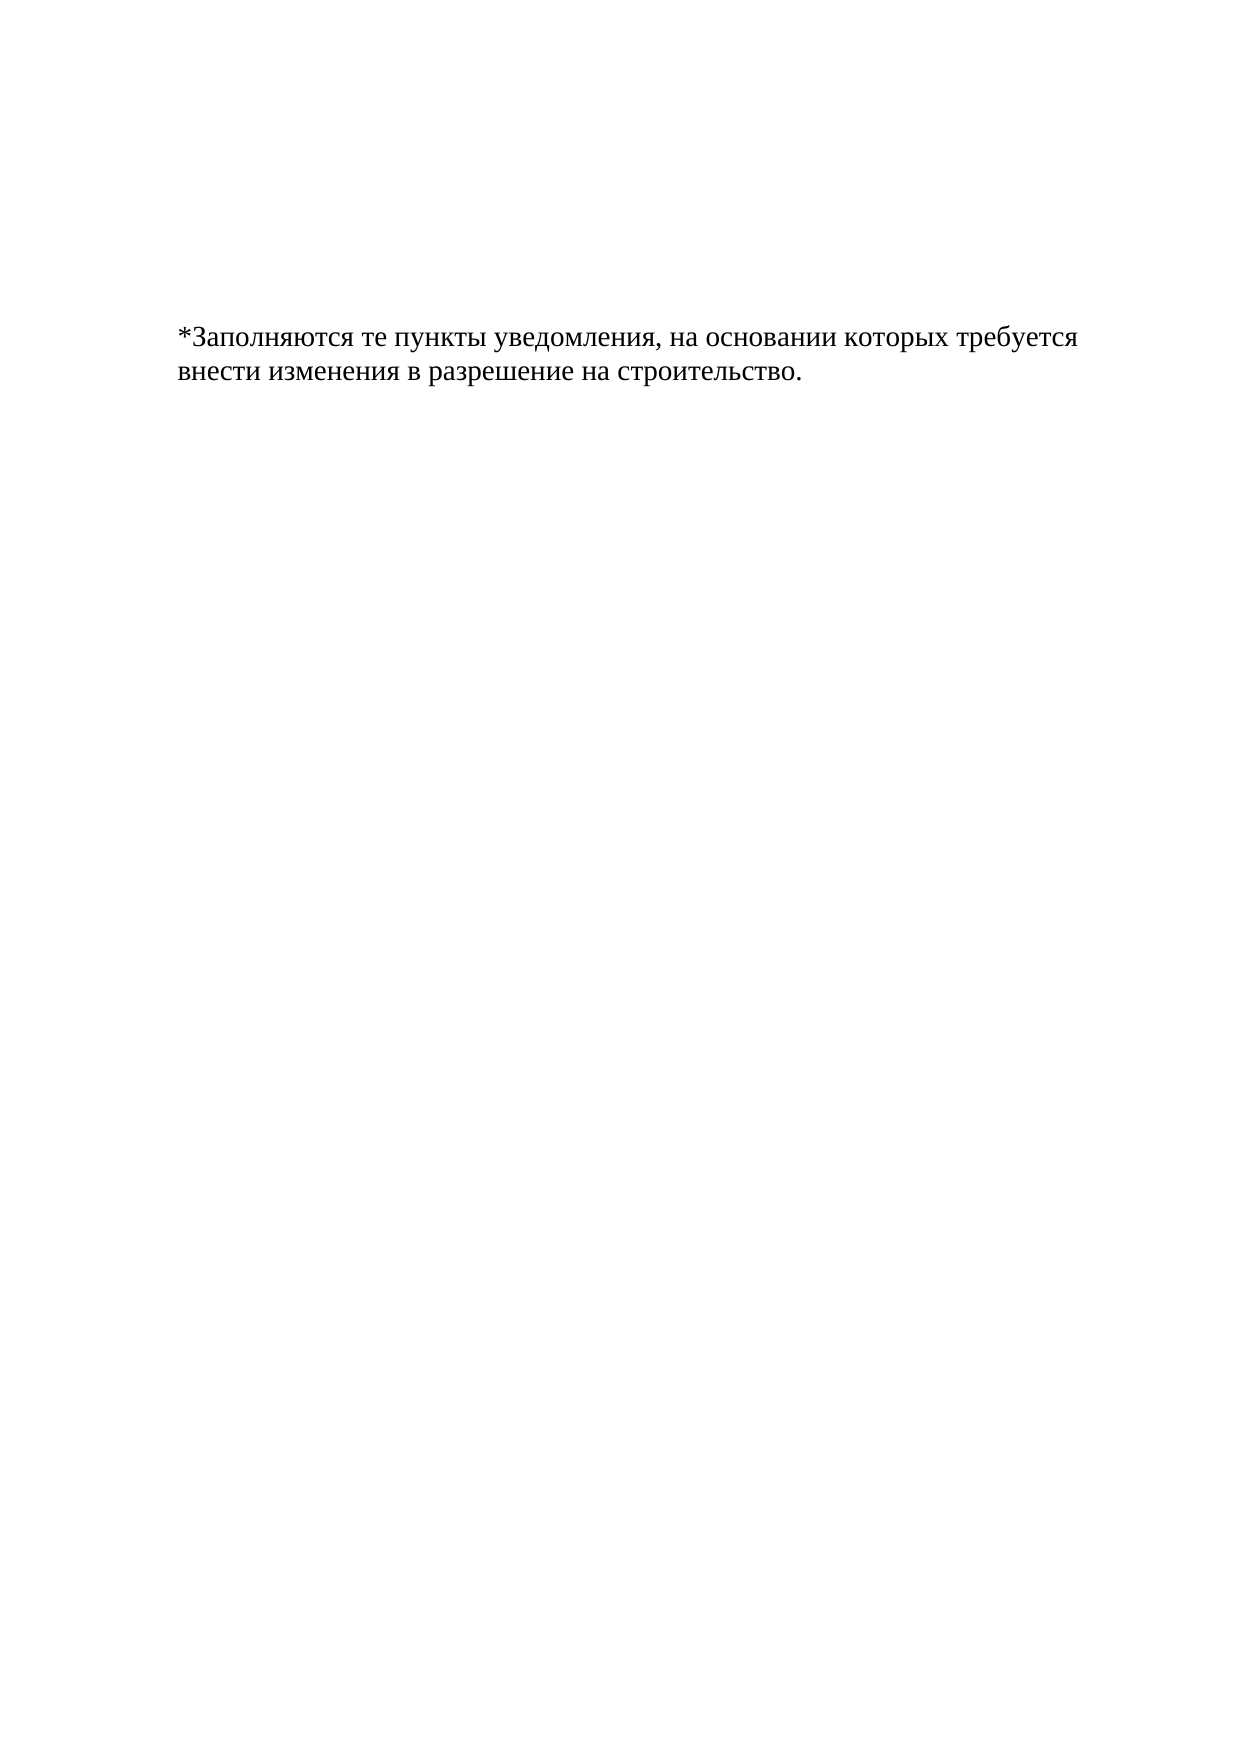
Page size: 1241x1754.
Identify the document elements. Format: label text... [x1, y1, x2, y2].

text *Заполняются те пункты уведомления, на основании которых требуется внести изменения в разрешение на строительство. [177, 319, 1152, 386]
